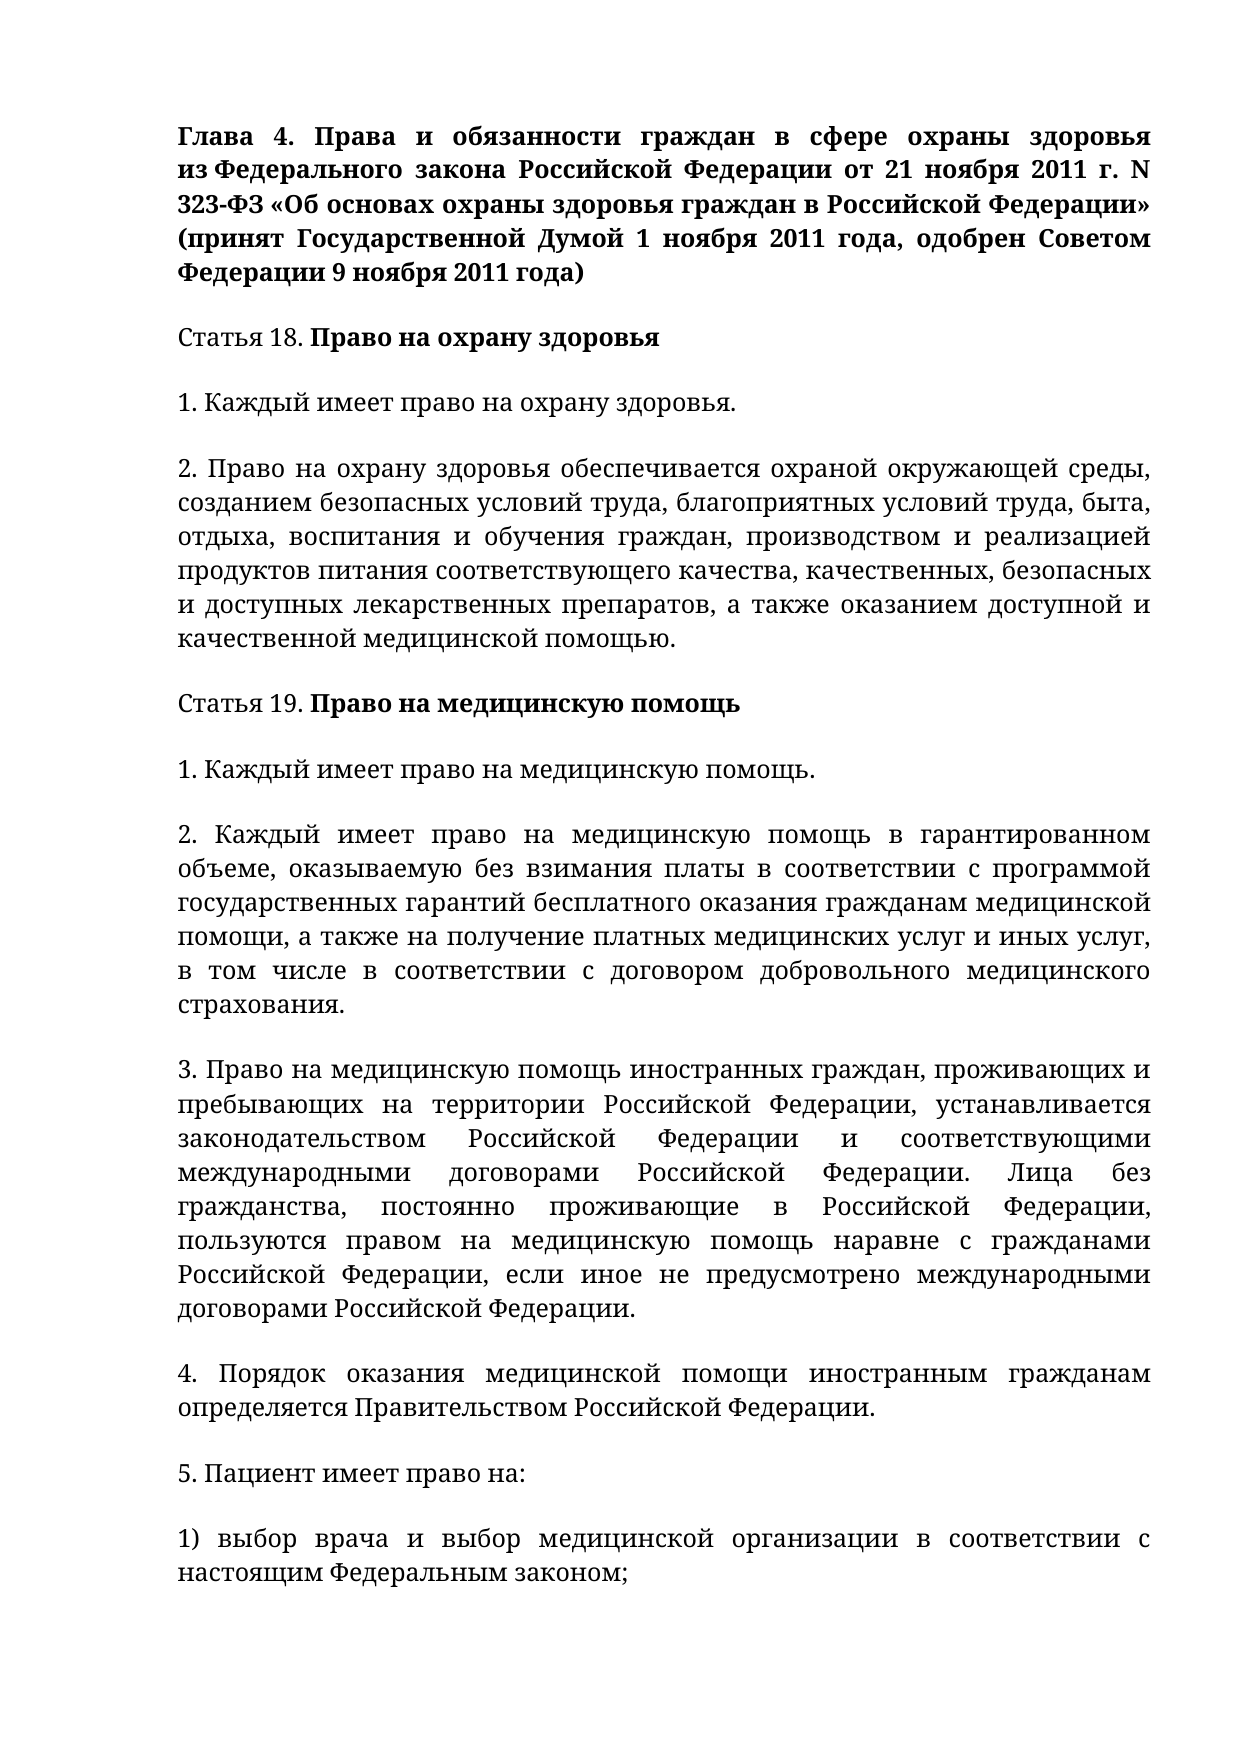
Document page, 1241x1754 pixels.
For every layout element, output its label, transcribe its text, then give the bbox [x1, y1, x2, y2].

text 1) выбор врача и выбор медицинской организации в соответствии с настоящим Федеральным законом; [177, 1521, 1152, 1589]
text 5. Пациент имеет право на: [177, 1455, 1152, 1489]
text Глава 4. Права и обязанности граждан в сфере охраны здоровья из Федерального закона Российской Федерации от 21 ноября 2011 г. N 323-ФЗ «Об основах охраны здоровья граждан в Российской Федерации» (принят Государственной Думой 1 ноября 2011 года, одобрен Советом Федерации 9 ноября 2011 года) [177, 118, 1152, 288]
text 3. Право на медицинскую помощь иностранных граждан, проживающих и пребывающих на территории Российской Федерации, устанавливается законодательством Российской Федерации и соответствующими международными договорами Российской Федерации. Лица без гражданства, постоянно проживающие в Российской Федерации, пользуются правом на медицинскую помощь наравне с гражданами Российской Федерации, если иное не предусмотрено международными договорами Российской Федерации. [177, 1052, 1152, 1325]
text Статья 18. Право на охрану здоровья [177, 320, 1152, 354]
text 2. Каждый имеет право на медицинскую помощь в гарантированном объеме, оказываемую без взимания платы в соответствии с программой государственных гарантий бесплатного оказания гражданам медицинской помощи, а также на получение платных медицинских услуг и иных услуг, в том числе в соответствии с договором добровольного медицинского страхования. [177, 817, 1152, 1021]
text 4. Порядок оказания медицинской помощи иностранным гражданам определяется Правительством Российской Федерации. [177, 1356, 1152, 1424]
text 2. Право на охрану здоровья обеспечивается охраной окружающей среды, созданием безопасных условий труда, благоприятных условий труда, быта, отдыха, воспитания и обучения граждан, производством и реализацией продуктов питания соответствующего качества, качественных, безопасных и доступных лекарственных препаратов, а также оказанием доступной и качественной медицинской помощью. [177, 450, 1152, 655]
text 1. Каждый имеет право на охрану здоровья. [177, 385, 1152, 419]
text 1. Каждый имеет право на медицинскую помощь. [177, 751, 1152, 785]
text Статья 19. Право на медицинскую помощь [177, 686, 1152, 720]
